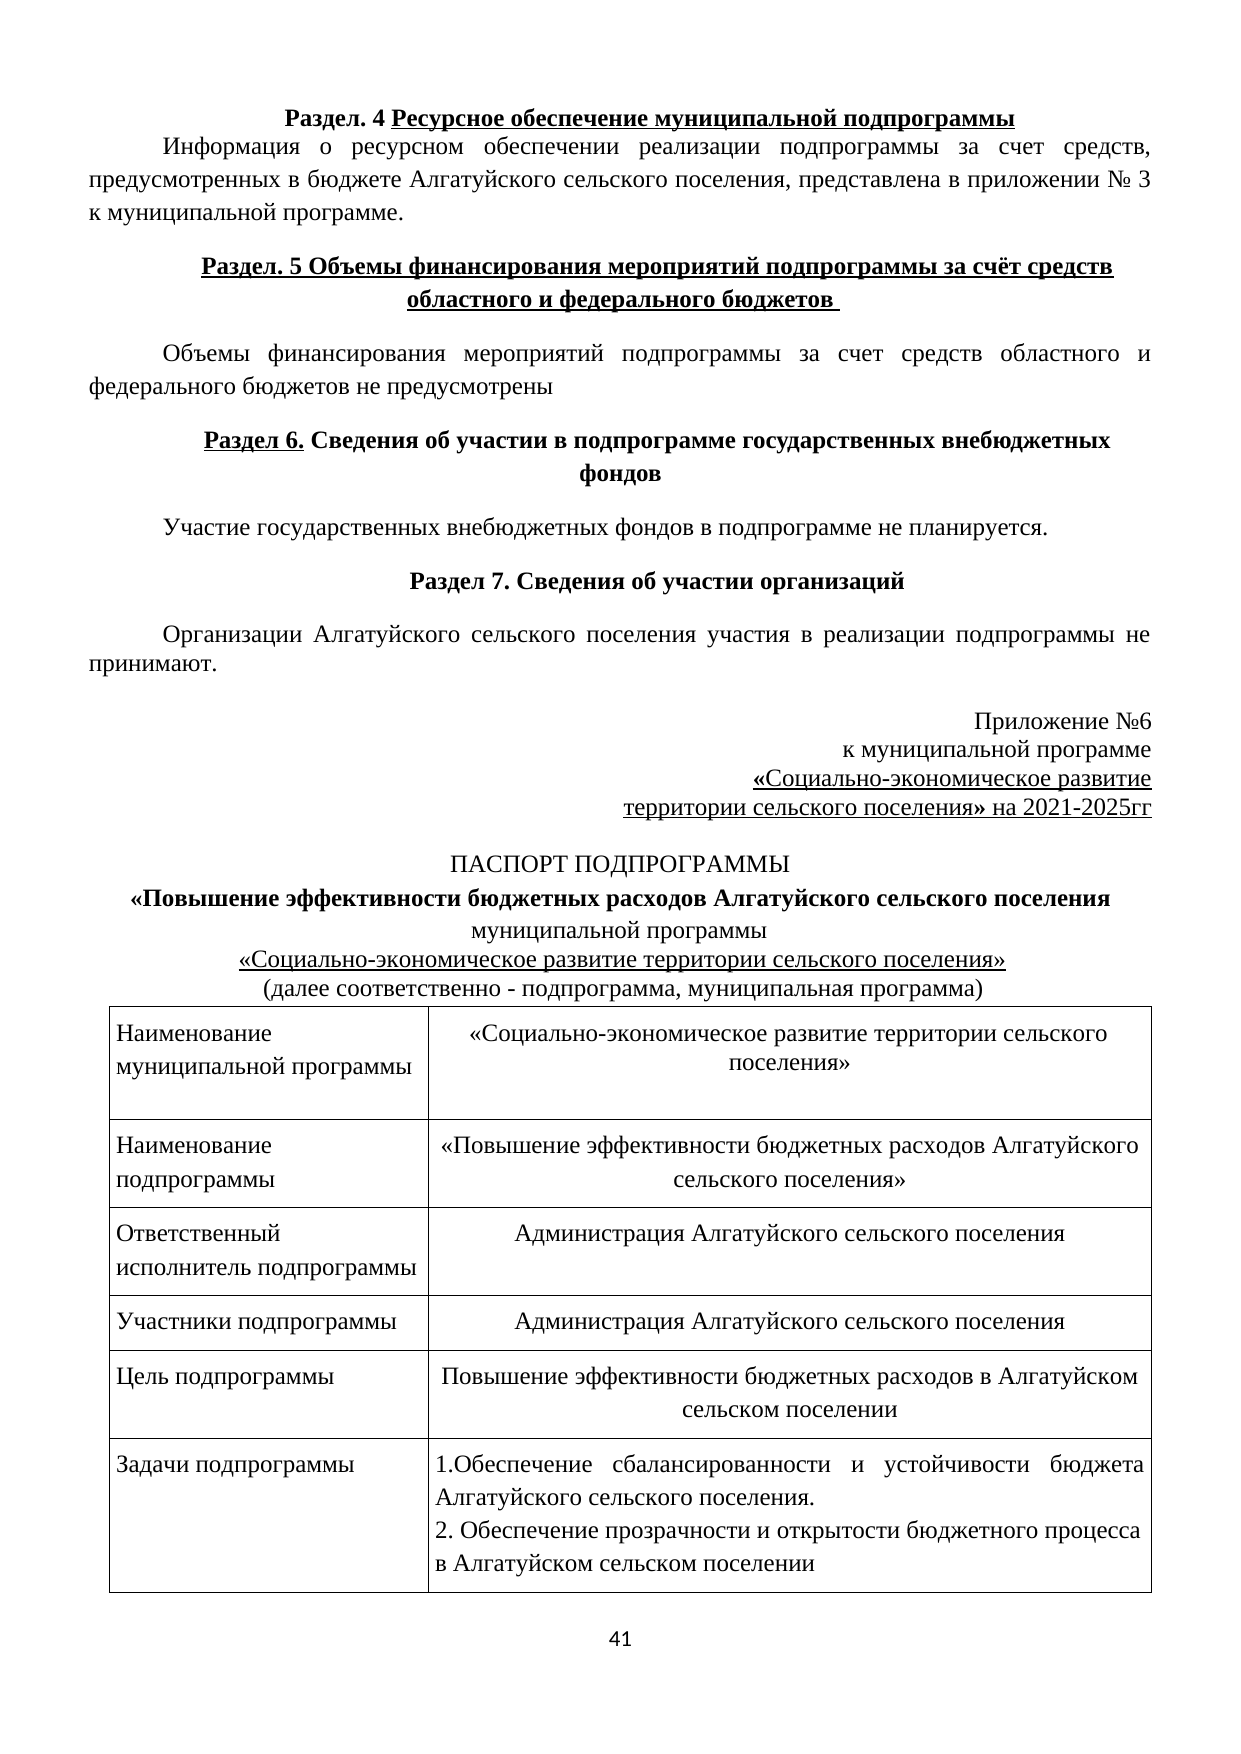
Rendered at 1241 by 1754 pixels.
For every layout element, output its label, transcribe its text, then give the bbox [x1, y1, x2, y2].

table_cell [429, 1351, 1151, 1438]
text «Социально-экономическое развитие территории сельского поселения» [86, 944, 1152, 973]
text «Повышение эффективности бюджетных расходов Алгатуйского сельского поселения [89, 883, 1152, 911]
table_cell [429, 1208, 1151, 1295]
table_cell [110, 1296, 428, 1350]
text (далее соответственно - подпрограмма, муниципальная программа) [89, 973, 1152, 1002]
text ПАСПОРТ ПОДПРОГРАММЫ [89, 849, 1152, 878]
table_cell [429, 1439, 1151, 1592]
text муниципальной программы [86, 916, 1152, 944]
text Объемы финансирования мероприятий подпрограммы за счет средств областного и федерального бюджетов не предусмотрены [89, 338, 1152, 400]
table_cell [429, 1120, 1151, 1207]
text Участие государственных внебюджетных фондов в подпрограмме не планируется. [89, 512, 1152, 541]
text «Социально-экономическое развитие [89, 763, 1152, 792]
text Раздел. 4 Ресурсное обеспечение муниципальной подпрограммы [89, 103, 1152, 131]
text Приложение №6 [89, 706, 1152, 734]
text Раздел 6. Сведения об участии в подпрограмме государственных внебюджетных фондов [89, 425, 1152, 487]
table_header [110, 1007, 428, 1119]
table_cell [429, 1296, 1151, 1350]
text Раздел 7. Сведения об участии организаций [89, 566, 1152, 594]
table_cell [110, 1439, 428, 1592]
text Организации Алгатуйского сельского поселения участия в реализации подпрограммы не принимают. [89, 619, 1152, 677]
text Раздел. 5 Объемы финансирования мероприятий подпрограммы за счёт средств областного и федерального бюджетов [89, 251, 1152, 313]
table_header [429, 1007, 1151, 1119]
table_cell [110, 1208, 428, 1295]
text территории сельского поселения» на 2021-2025гг [89, 792, 1152, 821]
text Информация о ресурсном обеспечении реализации подпрограммы за счет средств, предусмотренных в бюджете Алгатуйского сельского поселения, представлена в приложении № 3 к муниципальной программе. [89, 131, 1152, 226]
text к муниципальной программе [89, 734, 1152, 763]
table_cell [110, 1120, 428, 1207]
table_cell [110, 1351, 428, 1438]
